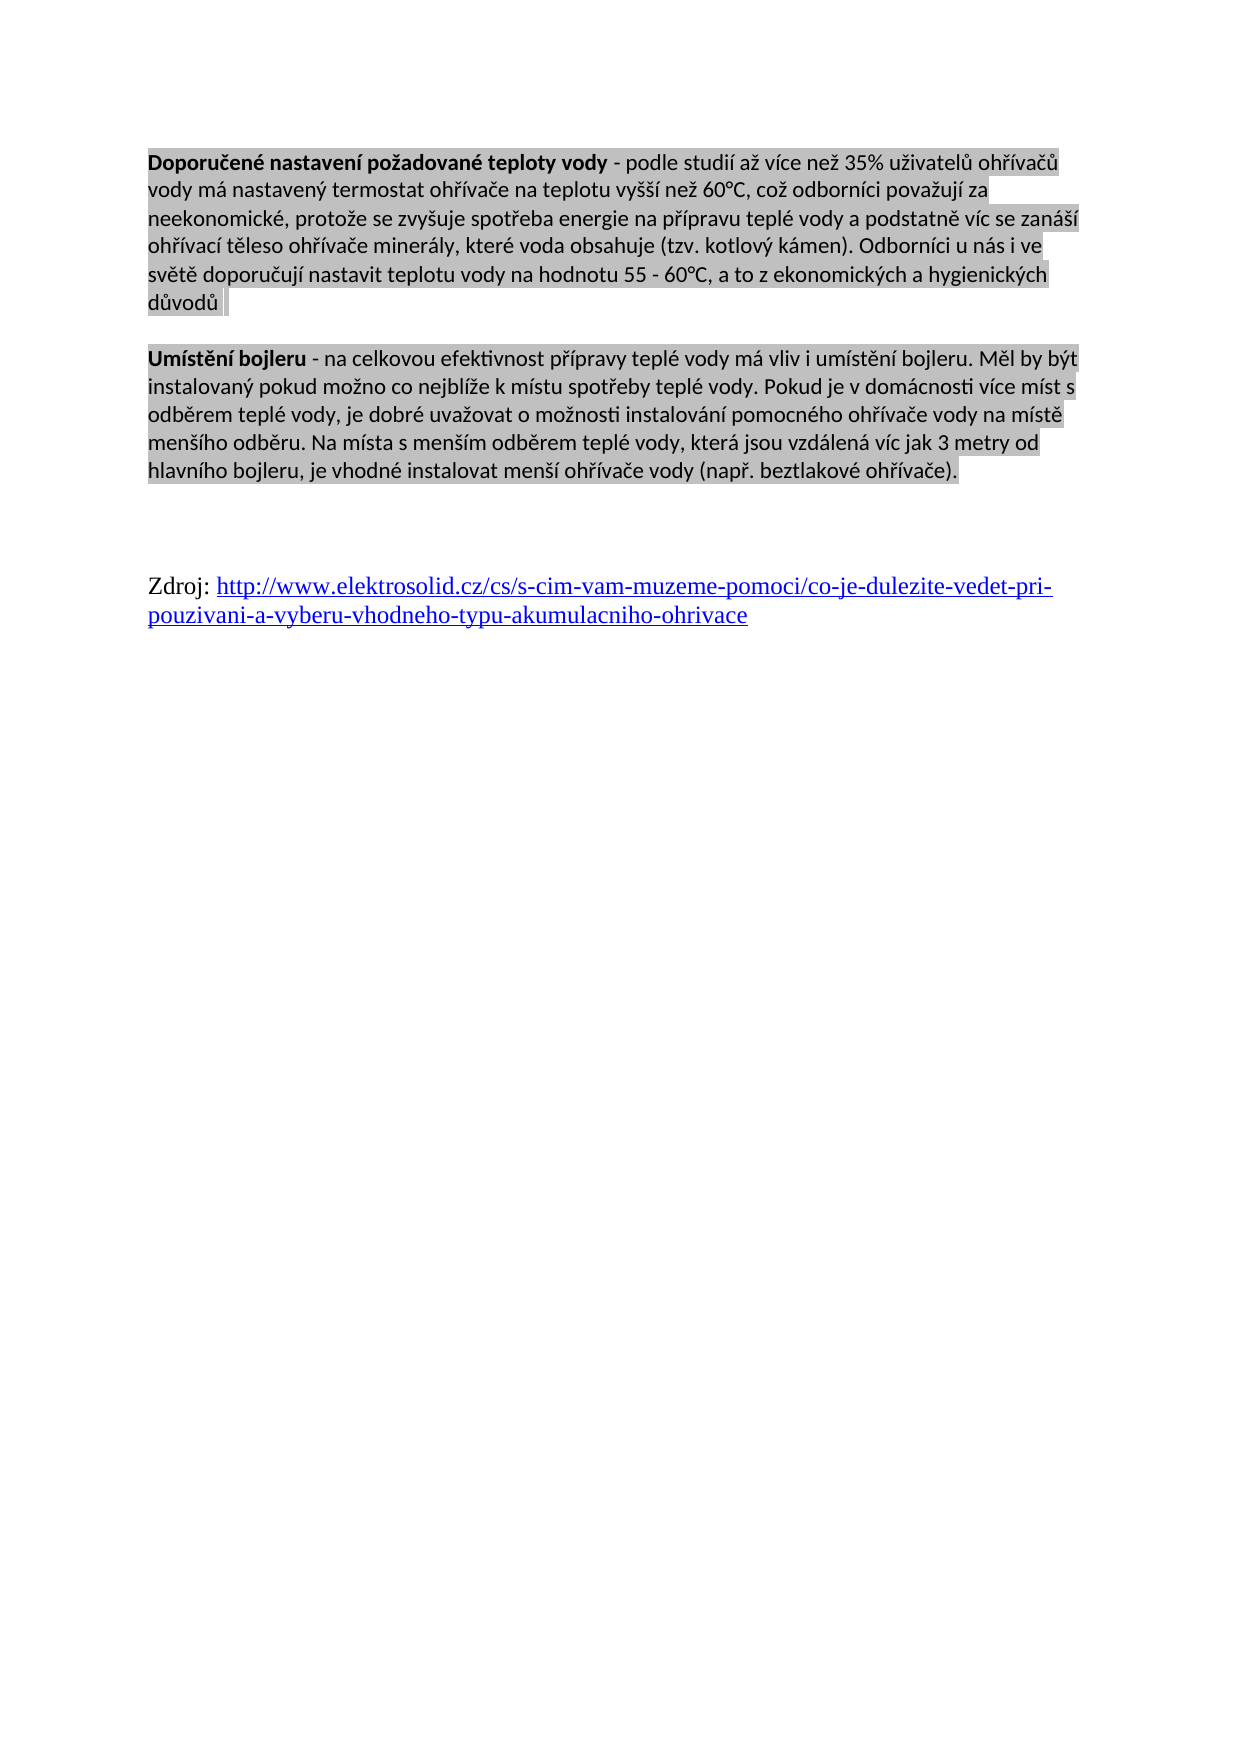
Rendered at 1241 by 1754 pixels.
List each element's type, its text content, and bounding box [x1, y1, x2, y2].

text Zdroj: http://www.elektrosolid.cz/cs/s-cim-vam-muzeme-pomoci/co-je-dulezite-vedet-pri-pouzivani-a-vyberu-vhodneho-typu-akumulacniho-ohrivace [148, 571, 1093, 628]
text Doporučené nastavení požadované teploty vody - podle studií až více než 35% uživatelů ohřívačů vody má nastavený termostat ohřívače na teplotu vyšší než 60°C, což odborníci považují za neekonomické, protože se zvyšuje spotřeba energie na přípravu teplé vody a podstatně víc se zanáší ohřívací těleso ohřívače minerály, které voda obsahuje (tzv. kotlový kámen). Odborníci u nás i ve světě doporučují nastavit teplotu vody na hodnotu 55 - 60°C, a to z ekonomických a hygienických důvodů [229, 148, 1093, 316]
